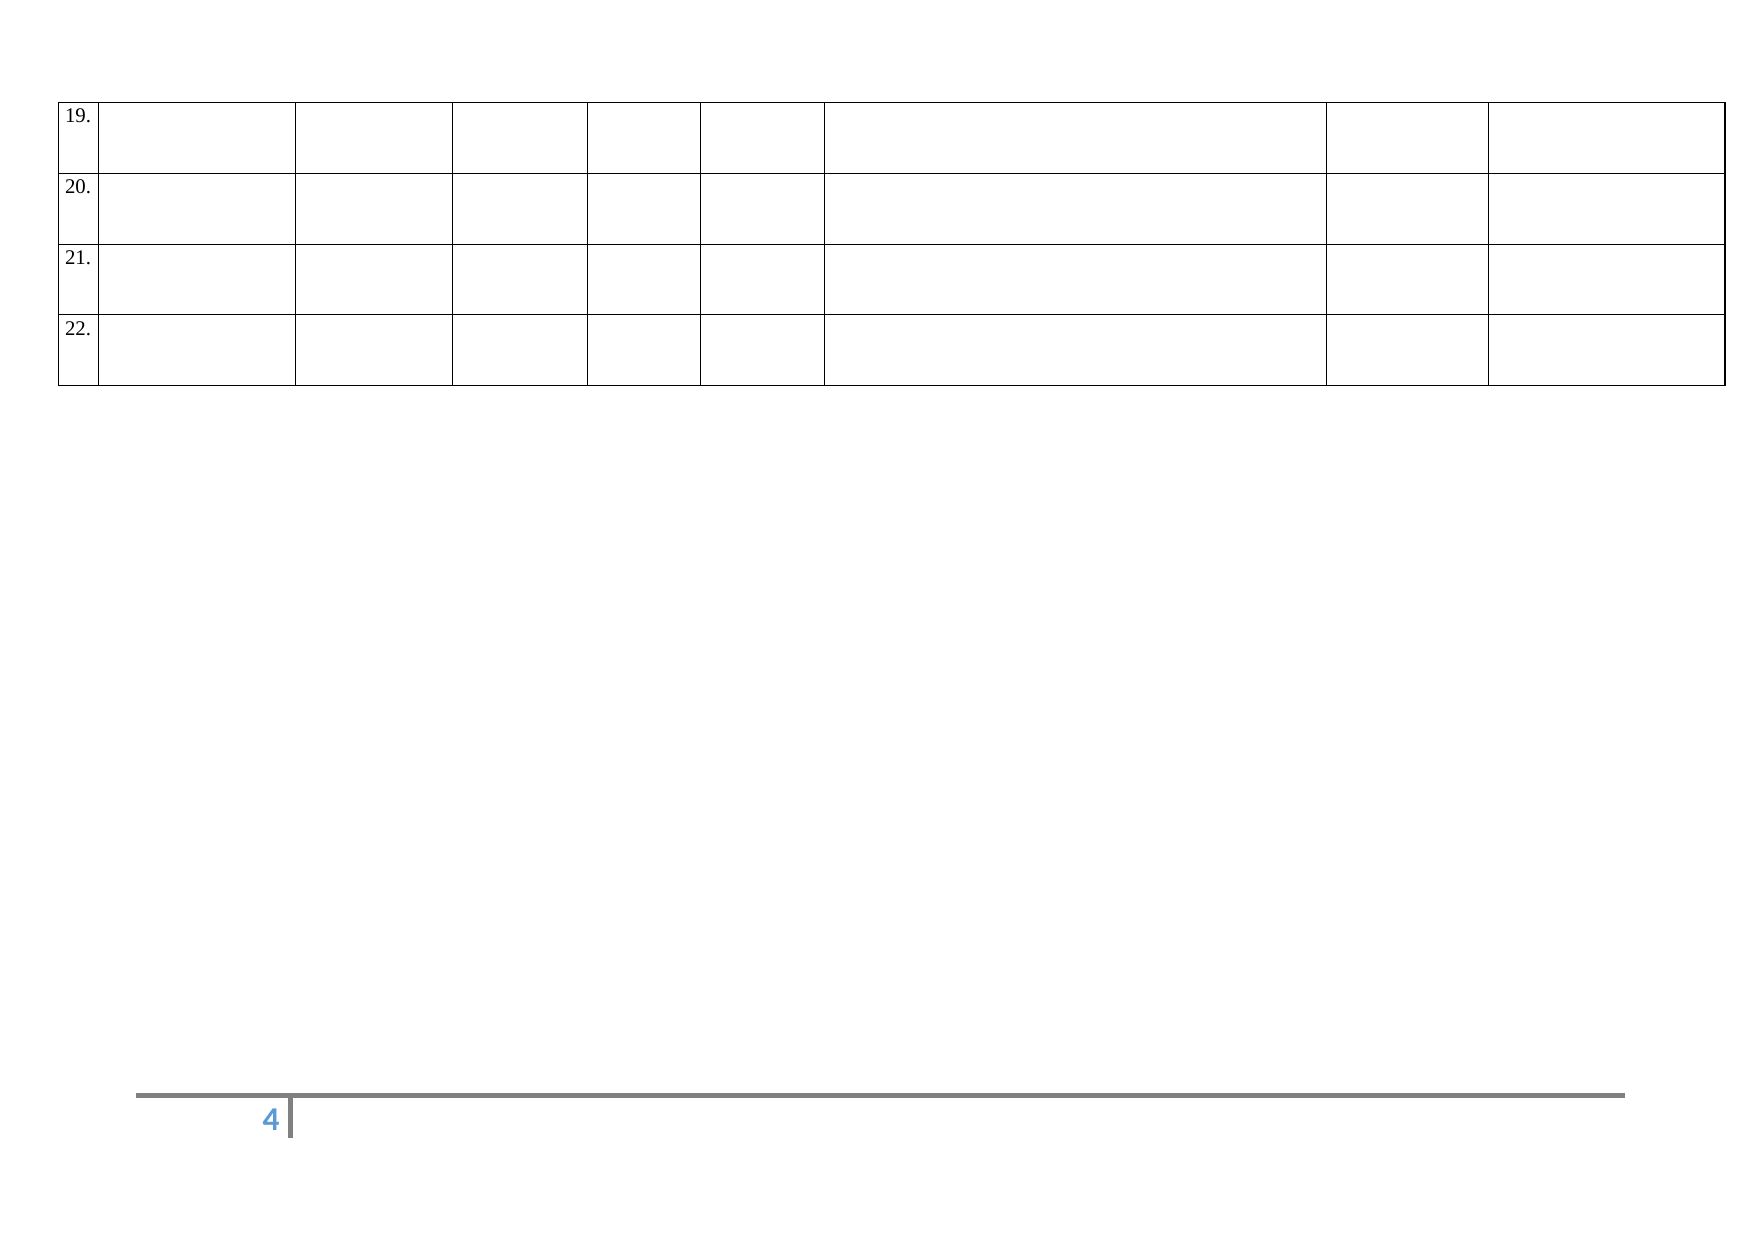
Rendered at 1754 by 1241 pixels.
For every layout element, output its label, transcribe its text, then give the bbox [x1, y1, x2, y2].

table_cell [99, 315, 295, 385]
table_cell [1489, 315, 1724, 385]
table_cell [588, 103, 700, 173]
table_cell [453, 245, 587, 314]
table_cell [701, 315, 824, 385]
table_cell [825, 245, 1326, 314]
table_cell 22. [59, 315, 98, 385]
table_cell [1489, 245, 1724, 314]
table_cell [453, 174, 587, 243]
table_cell [1327, 245, 1488, 314]
table_cell [1489, 103, 1724, 173]
table_cell [825, 103, 1326, 173]
table_cell [99, 103, 295, 173]
table_cell [453, 103, 587, 173]
table_cell [825, 315, 1326, 385]
table_cell [99, 174, 295, 243]
table_cell 21. [59, 245, 98, 314]
table_cell [296, 245, 452, 314]
table_cell [825, 174, 1326, 243]
table_cell [701, 245, 824, 314]
table_cell [701, 174, 824, 243]
table_cell [1327, 174, 1488, 243]
table_cell [588, 174, 700, 243]
table_cell [588, 315, 700, 385]
table_cell [701, 103, 824, 173]
table_cell [1327, 103, 1488, 173]
table_cell [296, 315, 452, 385]
table_cell [588, 245, 700, 314]
table_cell [1327, 315, 1488, 385]
table_cell [453, 315, 587, 385]
table_cell [1489, 174, 1724, 243]
table_cell [99, 245, 295, 314]
table_cell 20. [59, 174, 98, 243]
table_cell 19. [59, 103, 98, 173]
table_cell [296, 174, 452, 243]
table_cell [296, 103, 452, 173]
